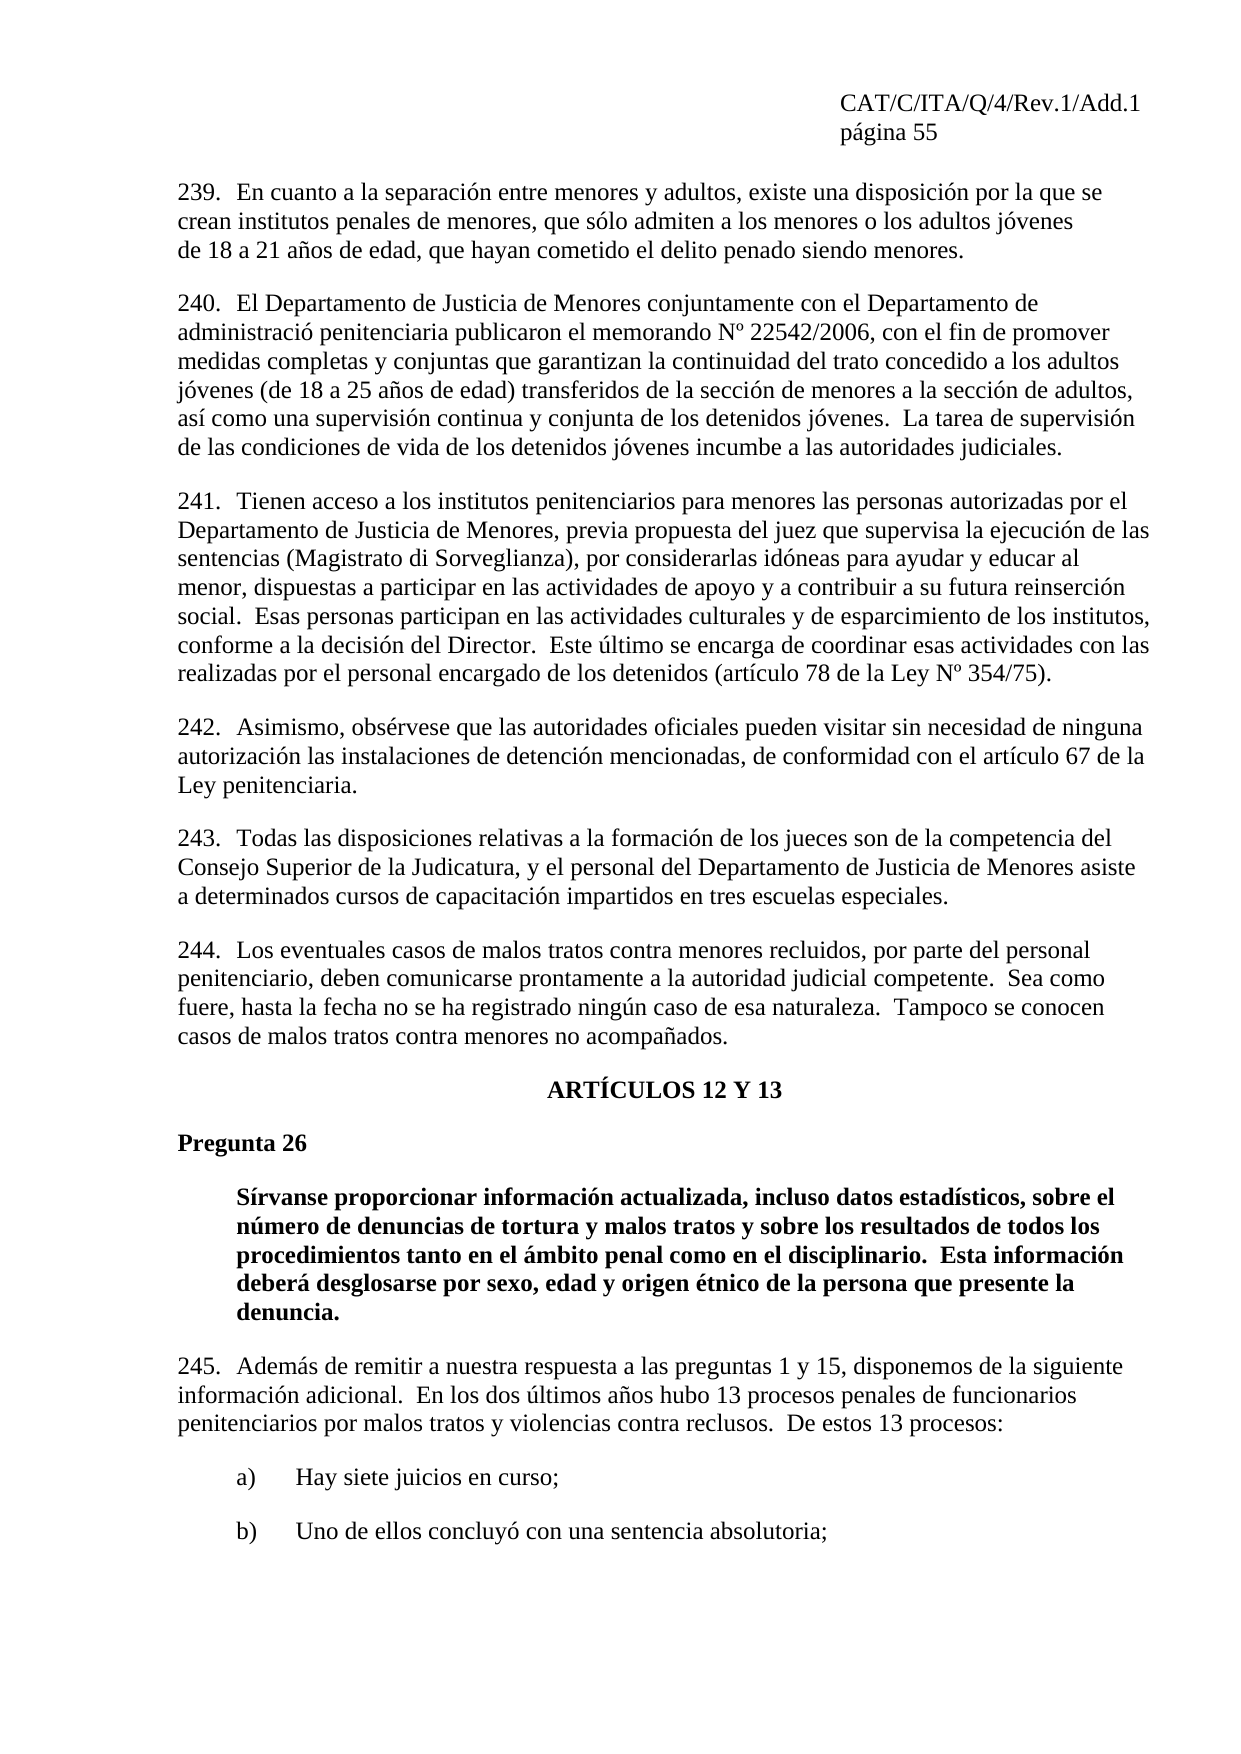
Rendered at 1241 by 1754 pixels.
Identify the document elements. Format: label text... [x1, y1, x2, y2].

text 242. Asimismo, obsérvese que las autoridades oficiales pueden visitar sin necesidad de ninguna autorización las instalaciones de detención mencionadas, de conformidad con el artículo 67 de la Ley penitenciaria. [177, 712, 1152, 798]
text 243. Todas las disposiciones relativas a la formación de los jueces son de la competencia del Consejo Superior de la Judicatura, y el personal del Departamento de Justicia de Menores asiste a determinados cursos de capacitación impartidos en tres escuelas especiales. [177, 823, 1152, 910]
text 240. El Departamento de Justicia de Menores conjuntamente con el Departamento de administració penitenciaria publicaron el memorando Nº 22542/2006, con el fin de promover medidas completas y conjuntas que garantizan la continuidad del trato concedido a los adultos jóvenes (de 18 a 25 años de edad) transferidos de la sección de menores a la sección de adultos, así como una supervisión continua y conjunta de los detenidos jóvenes. La tarea de supervisión de las condiciones de vida de los detenidos jóvenes incumbe a las autoridades judiciales. [177, 288, 1152, 461]
text 244. Los eventuales casos de malos tratos contra menores recluidos, por parte del personal penitenciario, deben comunicarse prontamente a la autoridad judicial competente. Sea como fuere, hasta la fecha no se ha registrado ningún caso de esa naturaleza. Tampoco se conocen casos de malos tratos contra menores no acompañados. [177, 935, 1152, 1050]
text Pregunta 26 [177, 1128, 1152, 1157]
text a) Hay siete juicios en curso; [236, 1462, 1152, 1491]
text b) Uno de ellos concluyó con una sentencia absolutoria; [236, 1516, 1152, 1545]
text Sírvanse proporcionar información actualizada, incluso datos estadísticos, sobre el número de denuncias de tortura y malos tratos y sobre los resultados de todos los procedimientos tanto en el ámbito penal como en el disciplinario. Esta información deberá desglosarse por sexo, edad y origen étnico de la persona que presente la denuncia. [236, 1182, 1152, 1326]
text 241. Tienen acceso a los institutos penitenciarios para menores las personas autorizadas por el Departamento de Justicia de Menores, previa propuesta del juez que supervisa la ejecución de las sentencias (Magistrato di Sorveglianza), por considerarlas idóneas para ayudar y educar al menor, dispuestas a participar en las actividades de apoyo y a contribuir a su futura reinserción social. Esas personas participan en las actividades culturales y de esparcimiento de los institutos, conforme a la decisión del Director. Este último se encarga de coordinar esas actividades con las realizadas por el personal encargado de los detenidos (artículo 78 de la Ley Nº 354/75). [177, 486, 1152, 687]
text 245. Además de remitir a nuestra respuesta a las preguntas 1 y 15, disponemos de la siguiente información adicional. En los dos últimos años hubo 13 procesos penales de funcionarios penitenciarios por malos tratos y violencias contra reclusos. De estos 13 procesos: [177, 1351, 1152, 1437]
text ARTÍCULOS 12 Y 13 [177, 1075, 1152, 1103]
text 239. En cuanto a la separación entre menores y adultos, existe una disposición por la que se crean institutos penales de menores, que sólo admiten a los menores o los adultos jóvenes de 18 a 21 años de edad, que hayan cometido el delito penado siendo menores. [177, 177, 1152, 263]
